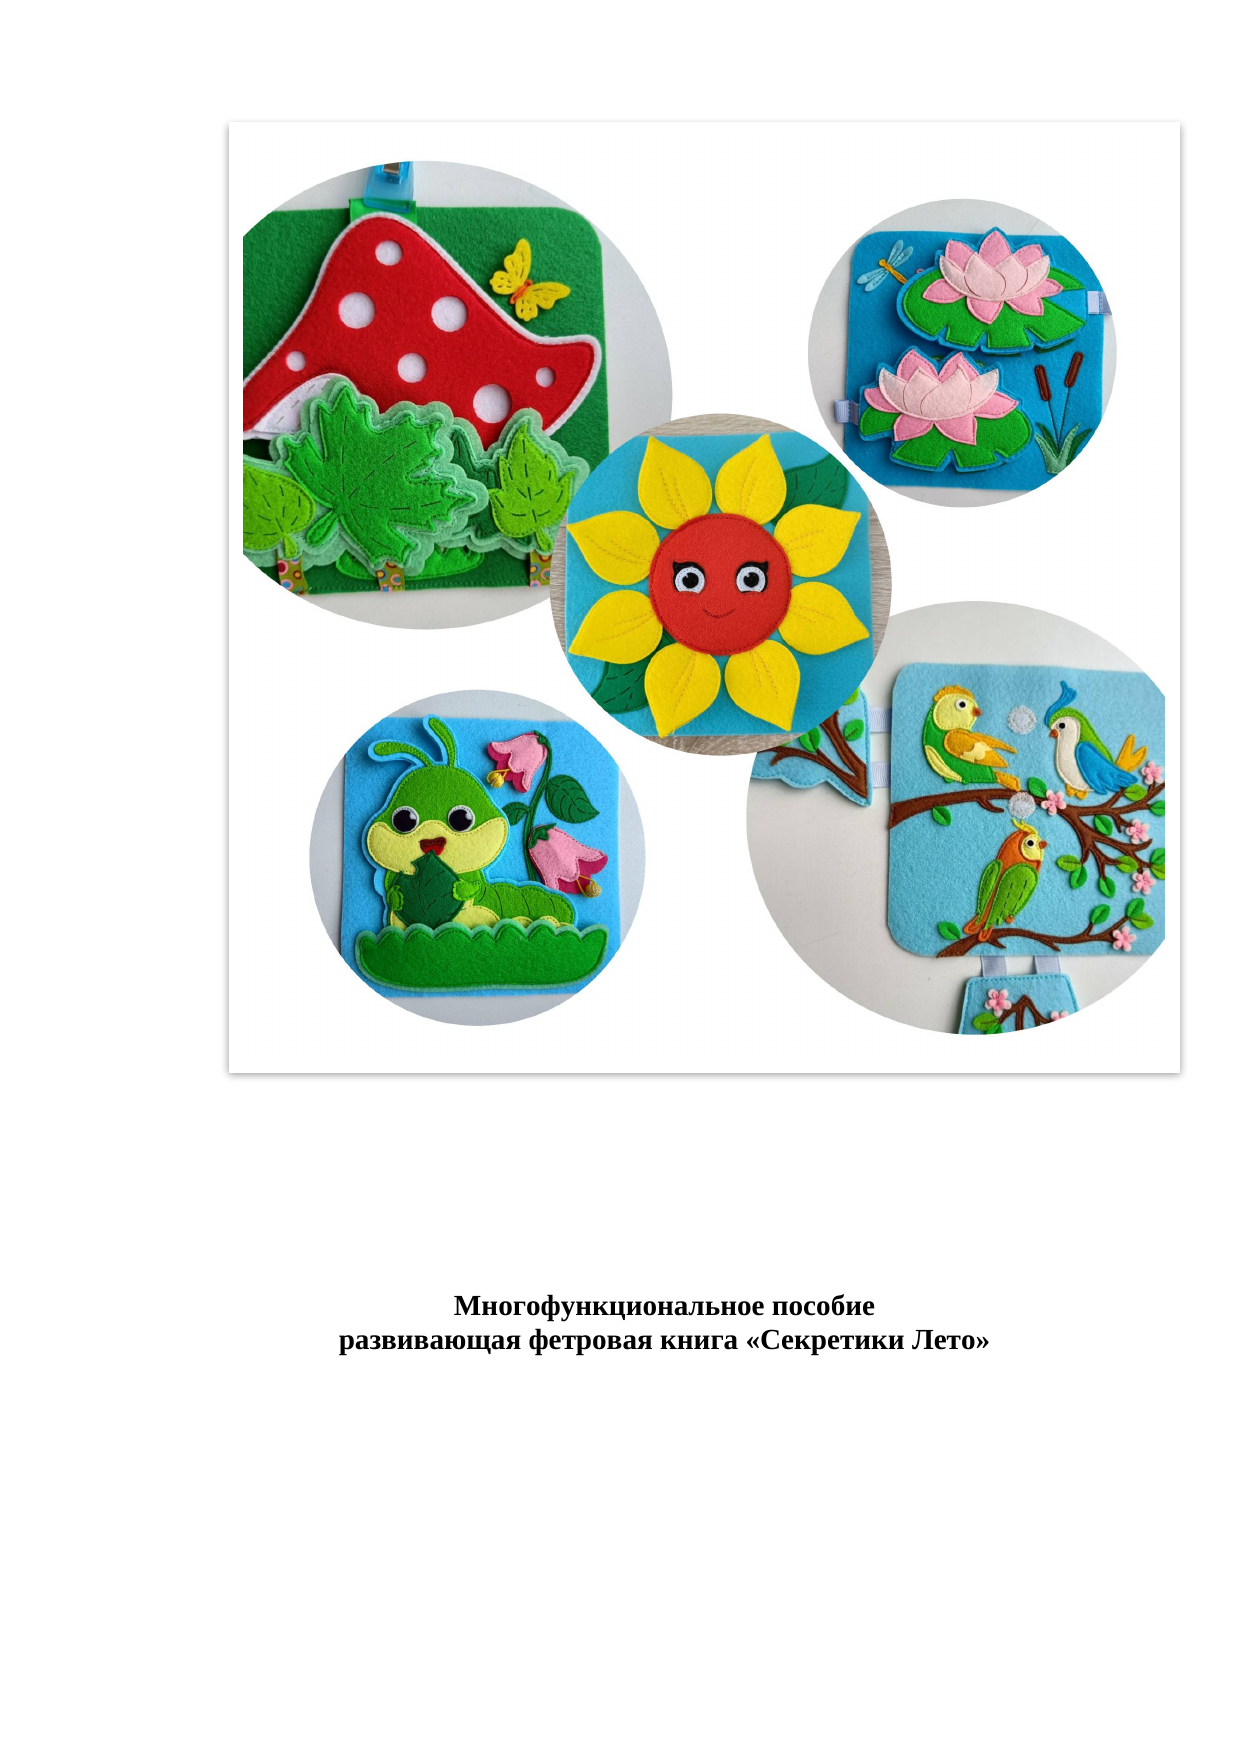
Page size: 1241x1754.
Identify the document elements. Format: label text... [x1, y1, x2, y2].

text Многофункциональное пособие [148, 1288, 1181, 1322]
text развивающая фетровая книга «Секретики Лето» [148, 1322, 1181, 1355]
picture [243, 137, 1165, 1059]
